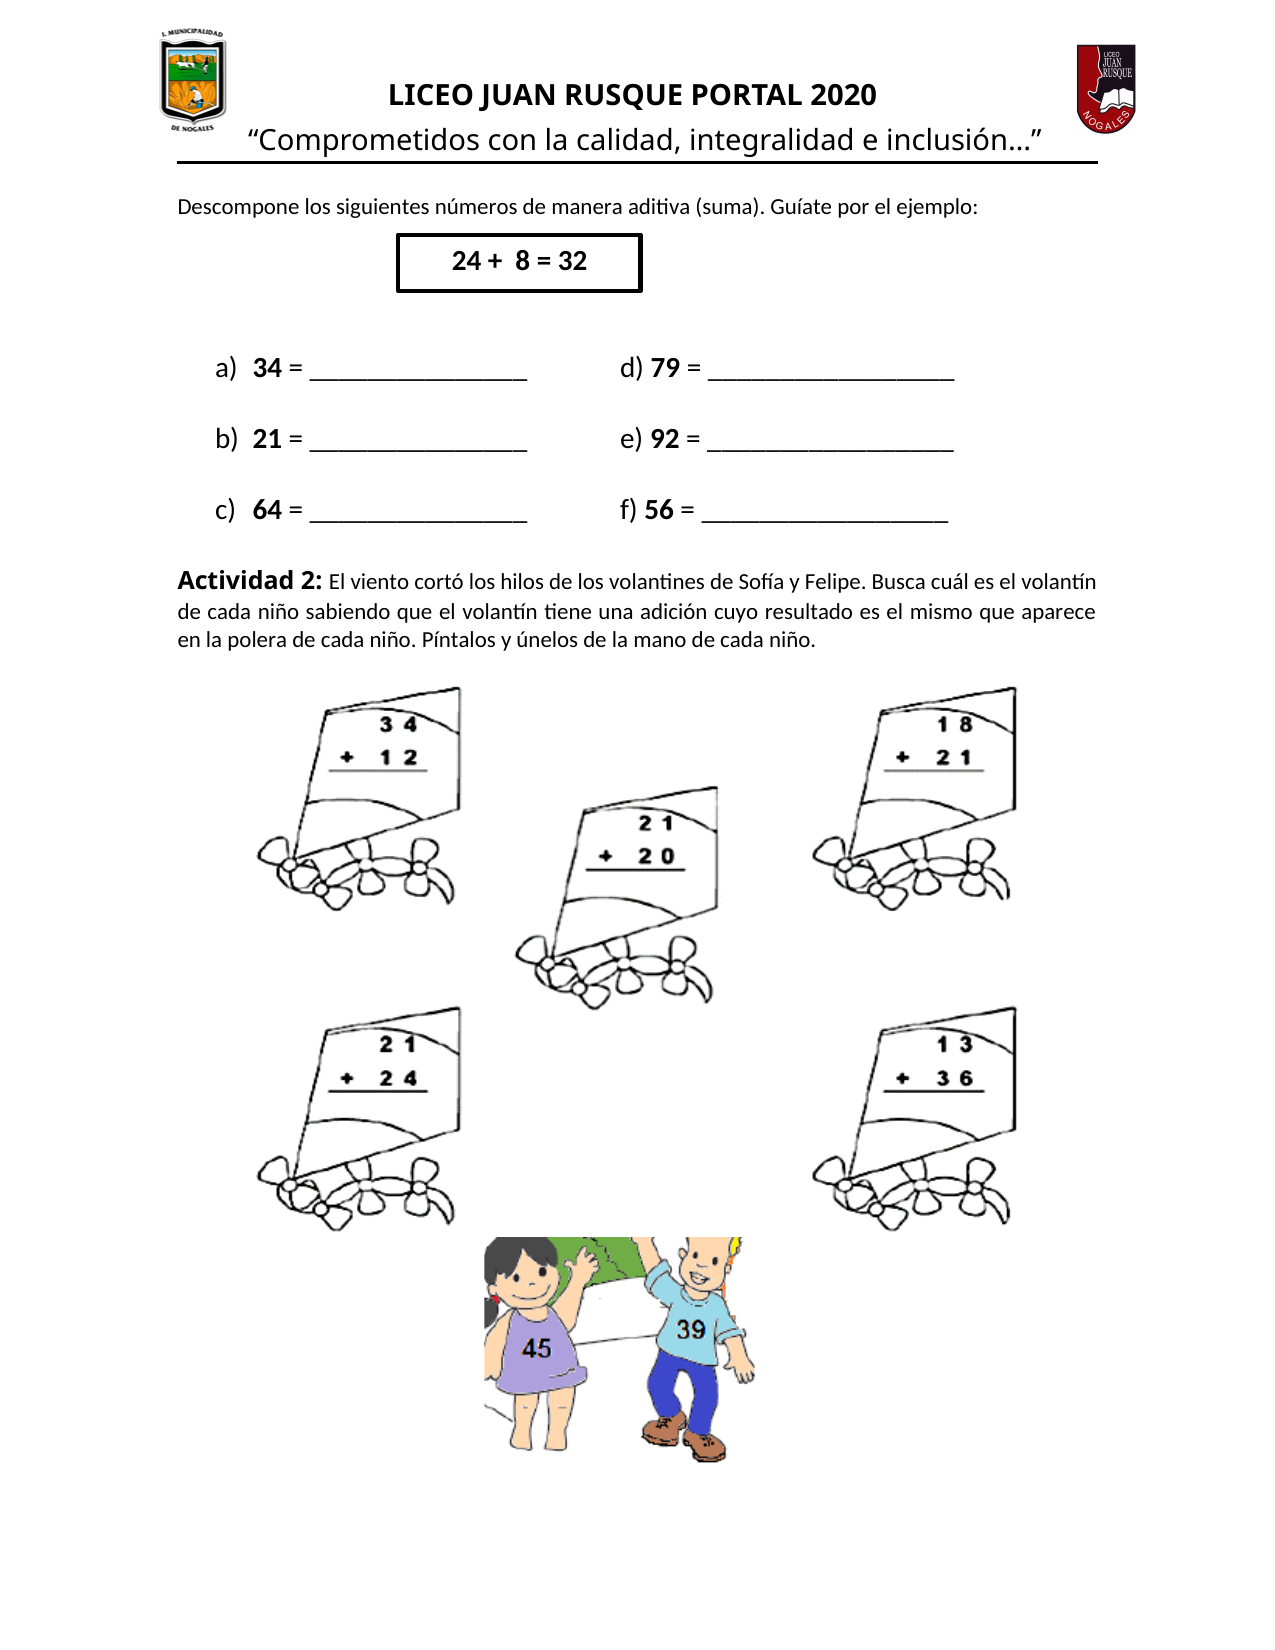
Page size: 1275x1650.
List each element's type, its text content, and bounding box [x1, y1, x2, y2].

list 34 = _______________ d) 79 = _________________ [215, 349, 1098, 384]
picture [1076, 44, 1137, 134]
picture [120, 24, 266, 134]
list 21 = _______________ e) 92 = _________________ [215, 420, 1098, 456]
text Actividad 2: El viento cortó los hilos de los volantines de Sofía y Felipe. Busca cuál es el volantín de cada niño sabiendo que el volantín tiene una adición cuyo resultado es el mismo que aparece en la polera de cada niño. Píntalos y únelos de la mano de cada niño. [177, 563, 1098, 653]
picture [224, 676, 1049, 1464]
list 64 = _______________ f) 56 = _________________ [215, 491, 1098, 527]
text Descompone los siguientes números de manera aditiva (suma). Guíate por el ejemplo: [177, 192, 1098, 220]
